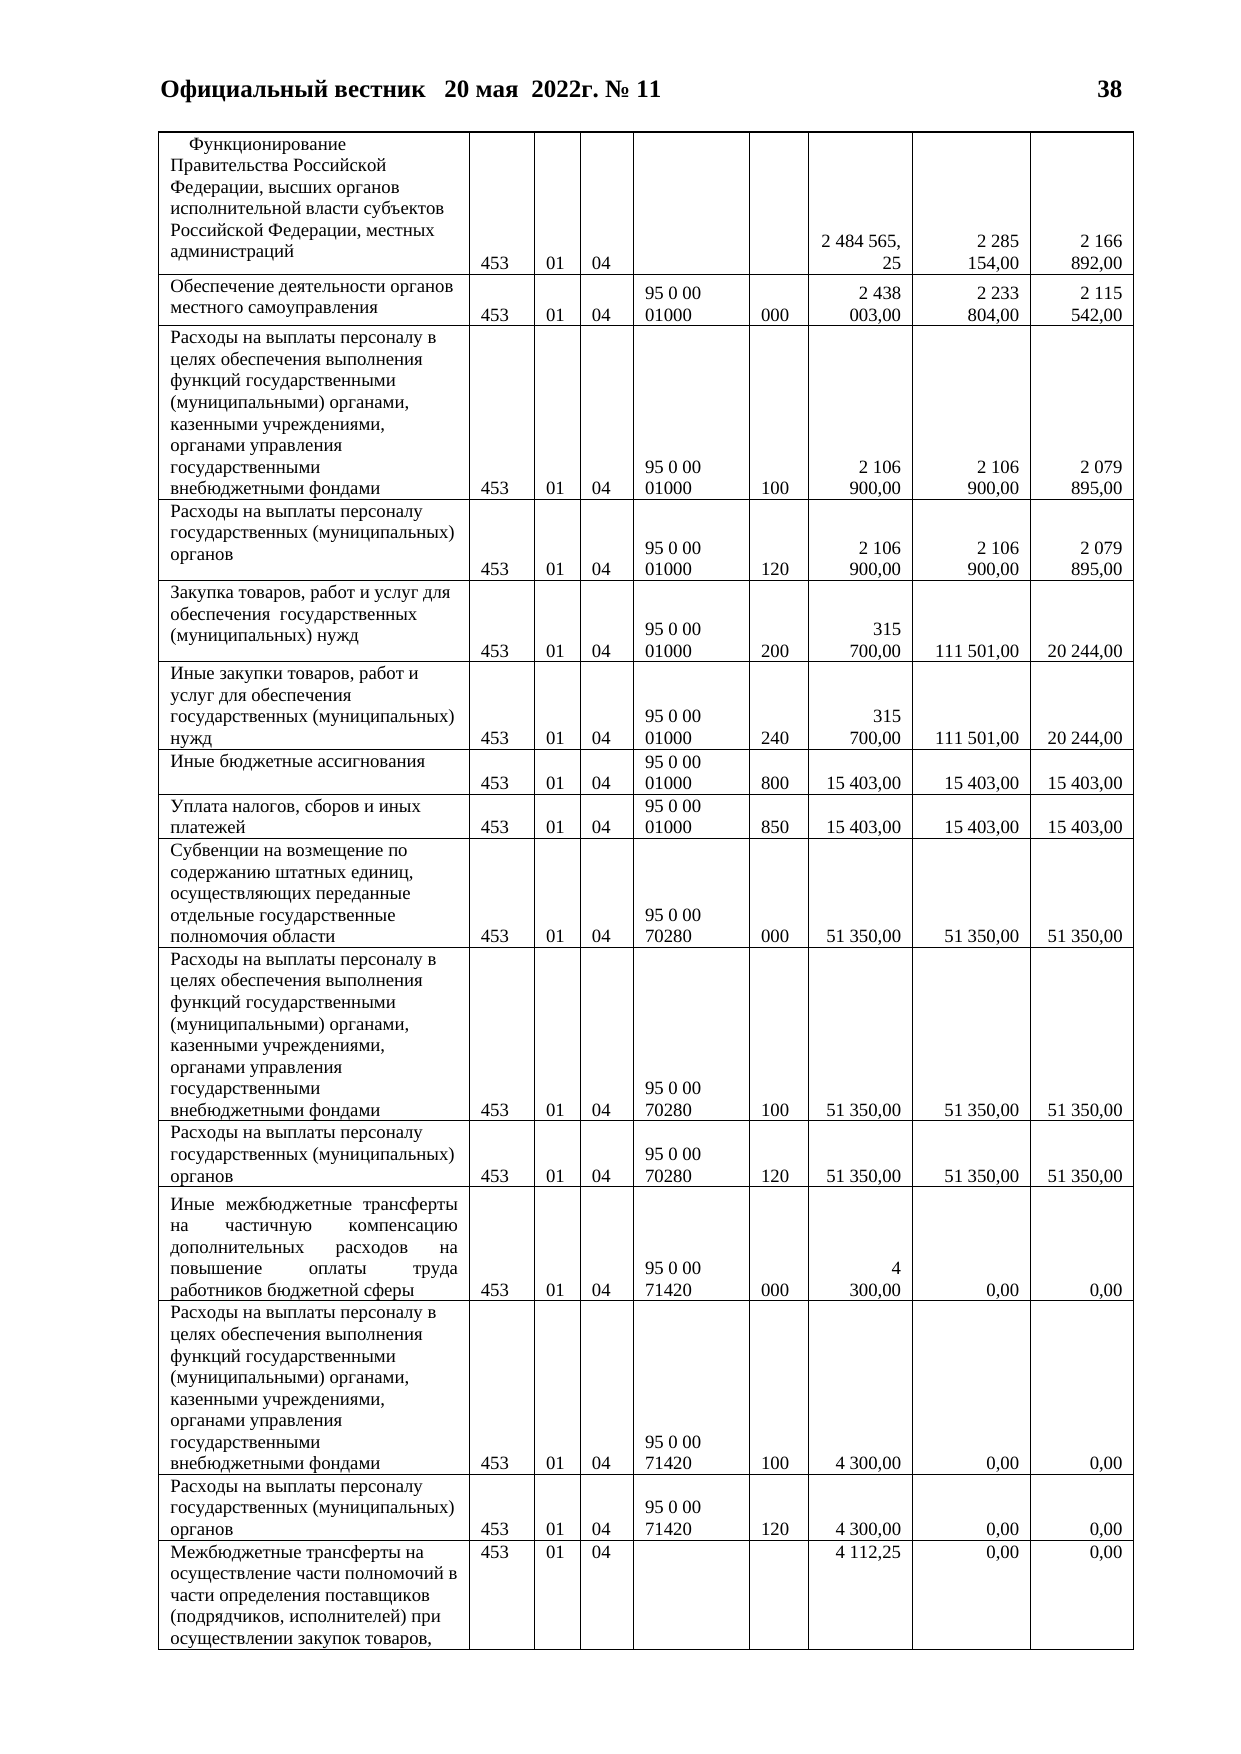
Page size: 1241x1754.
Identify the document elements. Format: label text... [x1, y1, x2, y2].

table_cell Иные закупки товаров, работ и услуг для обеспечения государственных (муниципальных) нужд [159, 662, 469, 748]
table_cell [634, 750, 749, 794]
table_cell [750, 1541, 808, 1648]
table_cell 04 [581, 500, 633, 580]
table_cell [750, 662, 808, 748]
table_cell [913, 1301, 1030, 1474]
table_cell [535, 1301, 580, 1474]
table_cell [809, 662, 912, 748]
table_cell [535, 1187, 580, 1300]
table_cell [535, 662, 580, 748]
table_cell 120 [750, 500, 808, 580]
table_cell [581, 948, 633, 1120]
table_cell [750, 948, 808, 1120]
table_cell 2 106 900,00 [913, 500, 1030, 580]
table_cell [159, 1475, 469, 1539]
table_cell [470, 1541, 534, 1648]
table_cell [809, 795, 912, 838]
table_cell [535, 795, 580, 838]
table_cell [634, 133, 749, 273]
table_cell 453 [470, 500, 534, 580]
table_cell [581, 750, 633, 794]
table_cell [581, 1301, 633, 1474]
table_cell 2 106 900,00 [913, 326, 1030, 499]
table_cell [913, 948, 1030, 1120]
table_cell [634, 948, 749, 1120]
table_cell 2 233 804,00 [913, 275, 1030, 325]
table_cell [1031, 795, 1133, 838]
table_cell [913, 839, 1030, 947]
table_cell 453 [470, 581, 534, 661]
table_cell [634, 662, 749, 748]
table_cell 2 079 895,00 [1031, 326, 1133, 499]
table_cell 111 501,00 [913, 581, 1030, 661]
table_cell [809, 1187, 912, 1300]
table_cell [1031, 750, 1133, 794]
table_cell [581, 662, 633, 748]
table_cell 01 [535, 500, 580, 580]
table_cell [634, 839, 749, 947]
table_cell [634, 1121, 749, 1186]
table_cell Функционирование Правительства Российской Федерации, высших органов исполнительной власти субъектов Российской Федерации, местных администраций [159, 133, 469, 273]
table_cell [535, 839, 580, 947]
table_cell 20 244,00 [1031, 581, 1133, 661]
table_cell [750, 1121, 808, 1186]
table_cell 2 285 154,00 [913, 133, 1030, 273]
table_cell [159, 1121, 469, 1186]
table_cell 2 106 900,00 [809, 326, 912, 499]
table_cell 95 0 00 01000 [634, 500, 749, 580]
table_cell 95 0 00 01000 [634, 581, 749, 661]
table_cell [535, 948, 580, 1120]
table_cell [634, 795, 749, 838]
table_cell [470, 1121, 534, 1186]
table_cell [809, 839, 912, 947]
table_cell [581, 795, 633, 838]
table_cell 200 [750, 581, 808, 661]
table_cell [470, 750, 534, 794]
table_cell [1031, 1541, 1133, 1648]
table_cell [750, 133, 808, 273]
table_cell 04 [581, 275, 633, 325]
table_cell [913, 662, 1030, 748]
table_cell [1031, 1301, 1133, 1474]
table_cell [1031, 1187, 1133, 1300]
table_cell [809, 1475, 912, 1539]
table_cell Обеспечение деятельности органов местного самоуправления [159, 275, 469, 325]
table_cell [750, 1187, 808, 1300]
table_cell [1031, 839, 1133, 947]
table_cell 01 [535, 581, 580, 661]
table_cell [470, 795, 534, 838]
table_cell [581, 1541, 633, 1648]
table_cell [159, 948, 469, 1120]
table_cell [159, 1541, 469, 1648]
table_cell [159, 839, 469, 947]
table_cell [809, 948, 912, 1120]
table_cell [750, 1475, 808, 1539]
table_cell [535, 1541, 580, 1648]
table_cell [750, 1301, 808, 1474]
table_cell 01 [535, 275, 580, 325]
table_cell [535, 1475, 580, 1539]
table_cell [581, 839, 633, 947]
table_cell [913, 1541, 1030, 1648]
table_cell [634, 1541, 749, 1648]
table_cell 2 115 542,00 [1031, 275, 1133, 325]
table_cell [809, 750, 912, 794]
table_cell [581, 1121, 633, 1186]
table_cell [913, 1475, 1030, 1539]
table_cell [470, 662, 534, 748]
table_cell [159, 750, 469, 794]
table_cell 2 484 565,25 [809, 133, 912, 273]
table_cell 04 [581, 133, 633, 273]
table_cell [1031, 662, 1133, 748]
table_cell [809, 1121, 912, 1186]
table_cell 000 [750, 275, 808, 325]
table_cell 2 438 003,00 [809, 275, 912, 325]
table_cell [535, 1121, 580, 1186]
table_cell 01 [535, 133, 580, 273]
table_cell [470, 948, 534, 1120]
table_cell 453 [470, 133, 534, 273]
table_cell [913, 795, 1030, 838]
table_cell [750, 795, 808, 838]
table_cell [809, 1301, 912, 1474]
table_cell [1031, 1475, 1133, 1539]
table_cell 100 [750, 326, 808, 499]
table_cell 453 [470, 275, 534, 325]
table_cell Закупка товаров, работ и услуг для обеспечения государственных (муниципальных) нужд [159, 581, 469, 661]
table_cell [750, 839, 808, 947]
table_cell 95 0 00 01000 [634, 275, 749, 325]
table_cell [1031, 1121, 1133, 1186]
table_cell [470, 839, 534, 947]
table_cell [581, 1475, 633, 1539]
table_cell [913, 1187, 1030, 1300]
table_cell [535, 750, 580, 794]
table_cell 453 [470, 326, 534, 499]
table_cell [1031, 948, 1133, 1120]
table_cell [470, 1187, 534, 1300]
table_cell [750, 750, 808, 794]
table_cell 2 106 900,00 [809, 500, 912, 580]
table_cell 315 700,00 [809, 581, 912, 661]
table_cell 04 [581, 581, 633, 661]
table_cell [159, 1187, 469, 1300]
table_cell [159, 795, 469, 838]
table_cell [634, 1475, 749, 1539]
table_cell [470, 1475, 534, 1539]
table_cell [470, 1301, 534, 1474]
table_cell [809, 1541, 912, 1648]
table_cell Расходы на выплаты персоналу государственных (муниципальных) органов [159, 500, 469, 580]
table_cell 2 079 895,00 [1031, 500, 1133, 580]
table_cell 04 [581, 326, 633, 499]
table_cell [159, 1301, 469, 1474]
table_cell 01 [535, 326, 580, 499]
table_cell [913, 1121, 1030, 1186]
table_cell 2 166 892,00 [1031, 133, 1133, 273]
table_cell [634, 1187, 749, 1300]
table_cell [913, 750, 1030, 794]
table_cell 95 0 00 01000 [634, 326, 749, 499]
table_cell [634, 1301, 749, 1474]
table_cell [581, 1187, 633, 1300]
